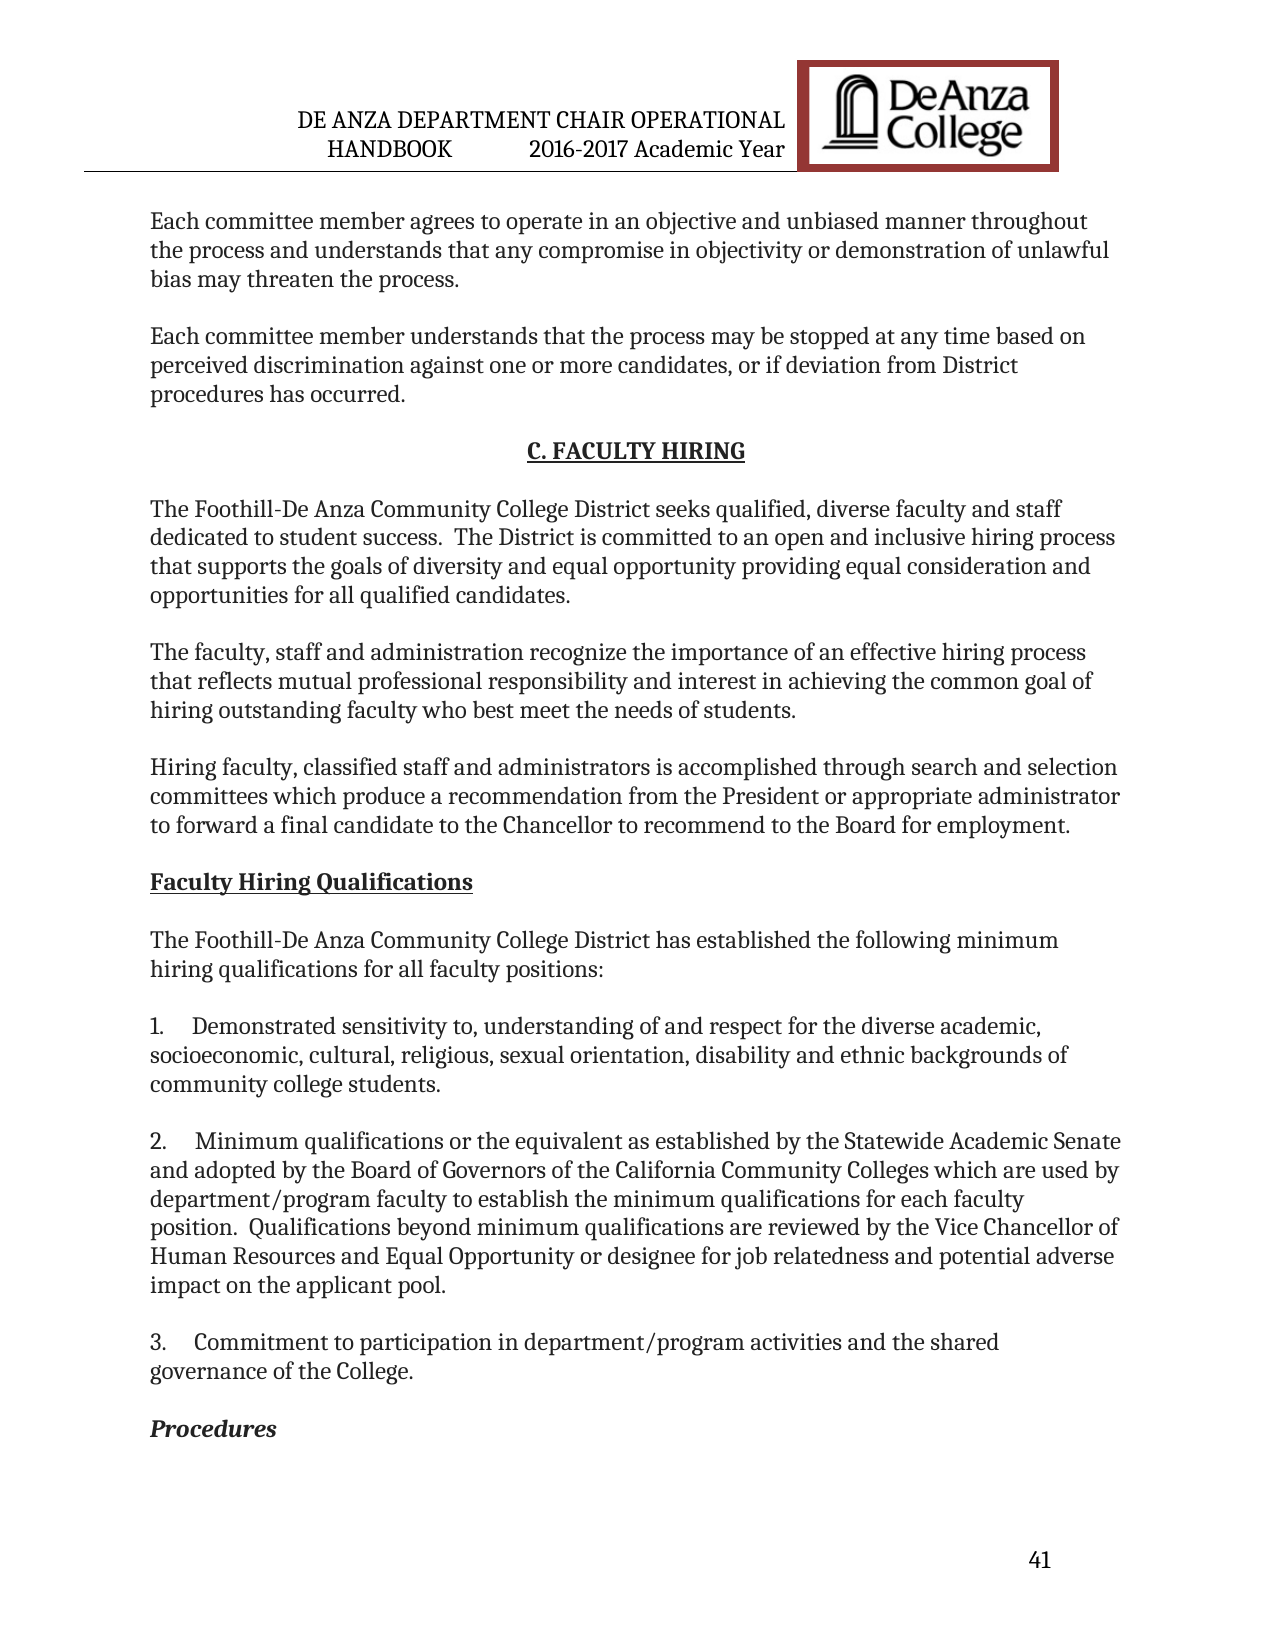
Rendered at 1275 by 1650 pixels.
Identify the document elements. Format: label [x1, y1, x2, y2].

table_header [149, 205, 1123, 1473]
picture [809, 67, 1050, 164]
